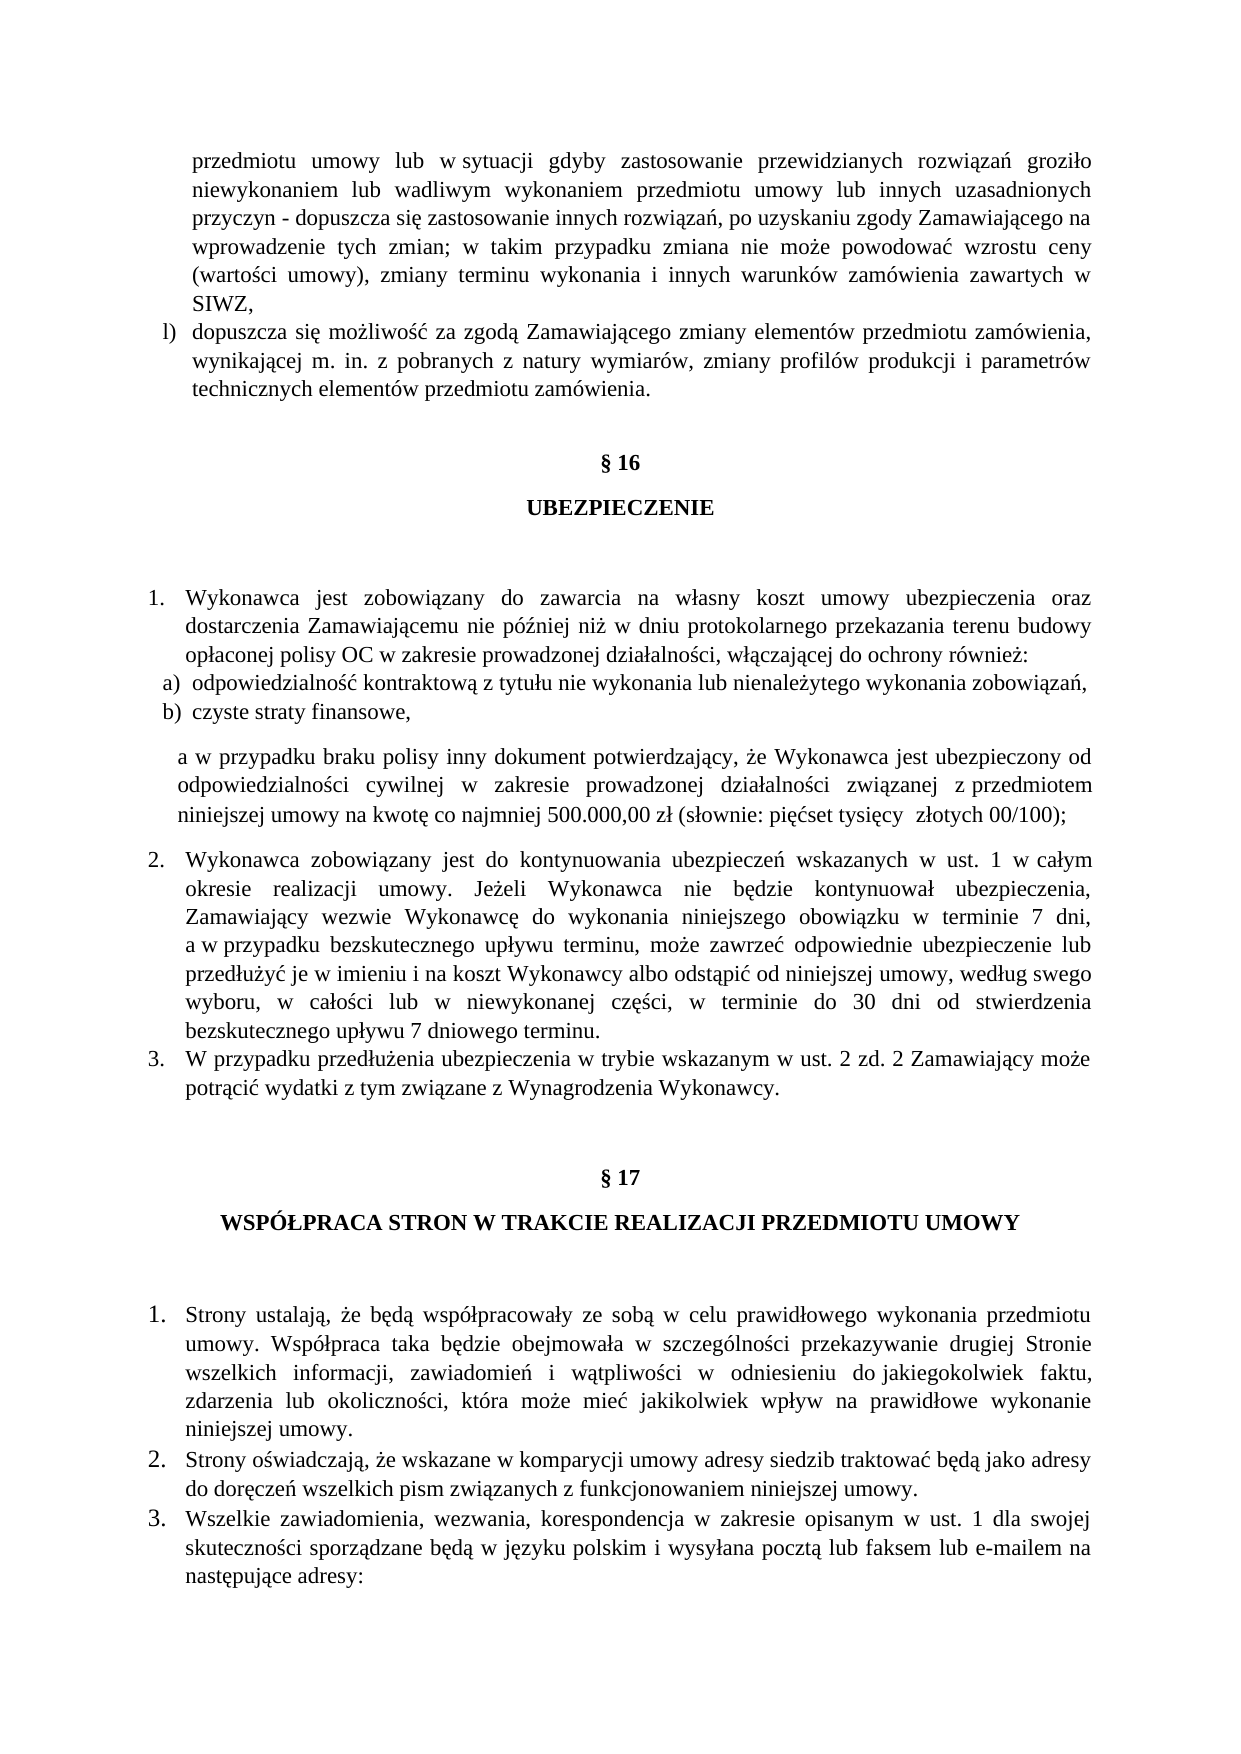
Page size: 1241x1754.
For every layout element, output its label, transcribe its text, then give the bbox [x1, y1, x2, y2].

text a w przypadku braku polisy inny dokument potwierdzający, że Wykonawca jest ubezpieczony od odpowiedzialności cywilnej w zakresie prowadzonej działalności związanej z przedmiotem niniejszej umowy na kwotę co najmniej 500.000,00 zł (słownie: pięćset tysięcy złotych 00/100); [177, 743, 1093, 827]
text § 16 [148, 449, 1093, 475]
list W przypadku przedłużenia ubezpieczenia w trybie wskazanym w ust. 2 zd. 2 Zamawiający może potrącić wydatki z tym związane z Wynagrodzenia Wykonawcy. [148, 1045, 1093, 1100]
list dopuszcza się możliwość za zgodą Zamawiającego zmiany elementów przedmiotu zamówienia, wynikającej m. in. z pobranych z natury wymiarów, zmiany profilów produkcji i parametrów technicznych elementów przedmiotu zamówienia. [162, 318, 1093, 401]
text UBEZPIECZENIE [148, 494, 1093, 520]
list Strony ustalają, że będą współpracowały ze sobą w celu prawidłowego wykonania przedmiotu umowy. Współpraca taka będzie obejmowała w szczególności przekazywanie drugiej Stronie wszelkich informacji, zawiadomień i wątpliwości w odniesieniu do jakiegokolwiek faktu, zdarzenia lub okoliczności, która może mieć jakikolwiek wpływ na prawidłowe wykonanie niniejszej umowy. [148, 1299, 1093, 1442]
list Wykonawca zobowiązany jest do kontynuowania ubezpieczeń wskazanych w ust. 1 w całym okresie realizacji umowy. Jeżeli Wykonawca nie będzie kontynuował ubezpieczenia, Zamawiający wezwie Wykonawcę do wykonania niniejszego obowiązku w terminie 7 dni, a w przypadku bezskutecznego upływu terminu, może zawrzeć odpowiednie ubezpieczenie lub przedłużyć je w imieniu i na koszt Wykonawcy albo odstąpić od niniejszej umowy, według swego wyboru, w całości lub w niewykonanej części, w terminie do 30 dni od stwierdzenia bezskutecznego upływu 7 dniowego terminu. [148, 846, 1093, 1043]
text WSPÓŁPRACA STRON W TRAKCIE REALIZACJI PRZEDMIOTU UMOWY [148, 1209, 1093, 1235]
text § 17 [148, 1164, 1093, 1190]
list Wykonawca jest zobowiązany do zawarcia na własny koszt umowy ubezpieczenia oraz dostarczenia Zamawiającemu nie później niż w dniu protokolarnego przekazania terenu budowy opłaconej polisy OC w zakresie prowadzonej działalności, włączającej do ochrony również: [148, 584, 1093, 667]
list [162, 148, 1093, 316]
list czyste straty finansowe, [162, 698, 1093, 724]
list odpowiedzialność kontraktową z tytułu nie wykonania lub nienależytego wykonania zobowiązań, [162, 669, 1093, 696]
list Wszelkie zawiadomienia, wezwania, korespondencja w zakresie opisanym w ust. 1 dla swojej skuteczności sporządzane będą w języku polskim i wysyłana pocztą lub faksem lub e-mailem na następujące adresy: [148, 1503, 1093, 1589]
list Strony oświadczają, że wskazane w komparycji umowy adresy siedzib traktować będą jako adresy do doręczeń wszelkich pism związanych z funkcjonowaniem niniejszej umowy. [148, 1444, 1093, 1501]
